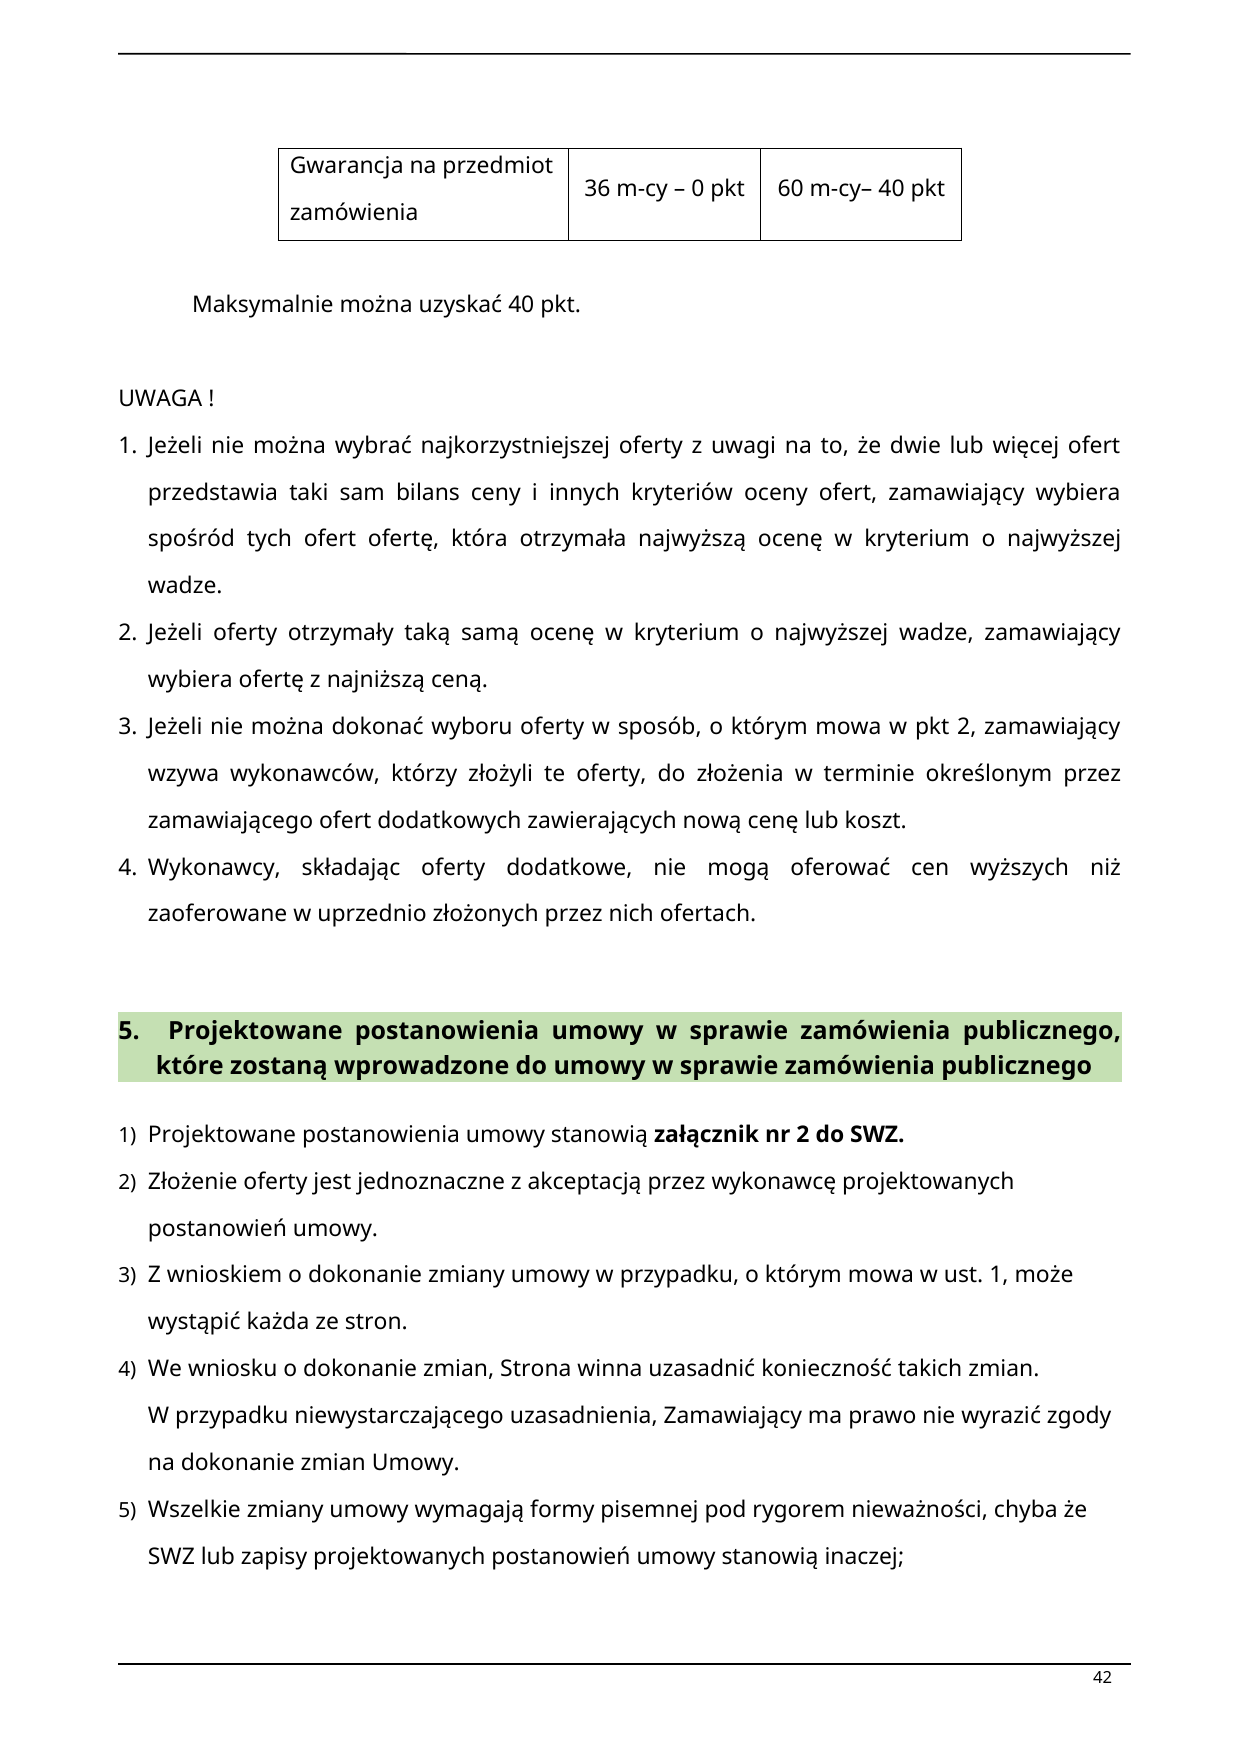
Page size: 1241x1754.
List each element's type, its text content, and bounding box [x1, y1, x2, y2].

list We wniosku o dokonanie zmian, Strona winna uzasadnić konieczność takich zmian. W przypadku niewystarczającego uzasadnienia, Zamawiający ma prawo nie wyrazić zgody na dokonanie zmian Umowy. [118, 1352, 1133, 1477]
list Jeżeli oferty otrzymały taką samą ocenę w kryterium o najwyższej wadze, zamawiający wybiera ofertę z najniższą ceną. [118, 616, 1122, 694]
text Maksymalnie można uzyskać 40 pkt. [137, 288, 1122, 319]
list Wszelkie zmiany umowy wymagają formy pisemnej pod rygorem nieważności, chyba że SWZ lub zapisy projektowanych postanowień umowy stanowią inaczej; [118, 1493, 1133, 1571]
list Z wnioskiem o dokonanie zmiany umowy w przypadku, o którym mowa w ust. 1, może wystąpić każda ze stron. [118, 1258, 1133, 1337]
list Projektowane postanowienia umowy stanowią załącznik nr 2 do SWZ. [118, 1118, 1133, 1149]
table_header Gwarancja na przedmiot zamówienia [279, 149, 568, 240]
list Wykonawcy, składając oferty dodatkowe, nie mogą oferować cen wyższych niż zaoferowane w uprzednio złożonych przez nich ofertach. [118, 850, 1122, 928]
table_header 60 m-cy– 40 pkt [761, 149, 961, 240]
list Złożenie oferty jest jednoznaczne z akceptacją przez wykonawcę projektowanych postanowień umowy. [118, 1165, 1133, 1243]
list Jeżeli nie można wybrać najkorzystniejszej oferty z uwagi na to, że dwie lub więcej ofert przedstawia taki sam bilans ceny i innych kryteriów oceny ofert, zamawiający wybiera spośród tych ofert ofertę, która otrzymała najwyższą ocenę w kryterium o najwyższej wadze. [118, 428, 1122, 600]
list Jeżeli nie można dokonać wyboru oferty w sposób, o którym mowa w pkt 2, zamawiający wzywa wykonawców, którzy złożyli te oferty, do złożenia w terminie określonym przez zamawiającego ofert dodatkowych zawierających nową cenę lub koszt. [118, 710, 1122, 835]
list Projektowane postanowienia umowy w sprawie zamówienia publicznego, które zostaną wprowadzone do umowy w sprawie zamówienia publicznego [118, 1012, 1122, 1082]
table_header 36 m-cy – 0 pkt [569, 149, 760, 240]
text UWAGA ! [118, 382, 1122, 413]
